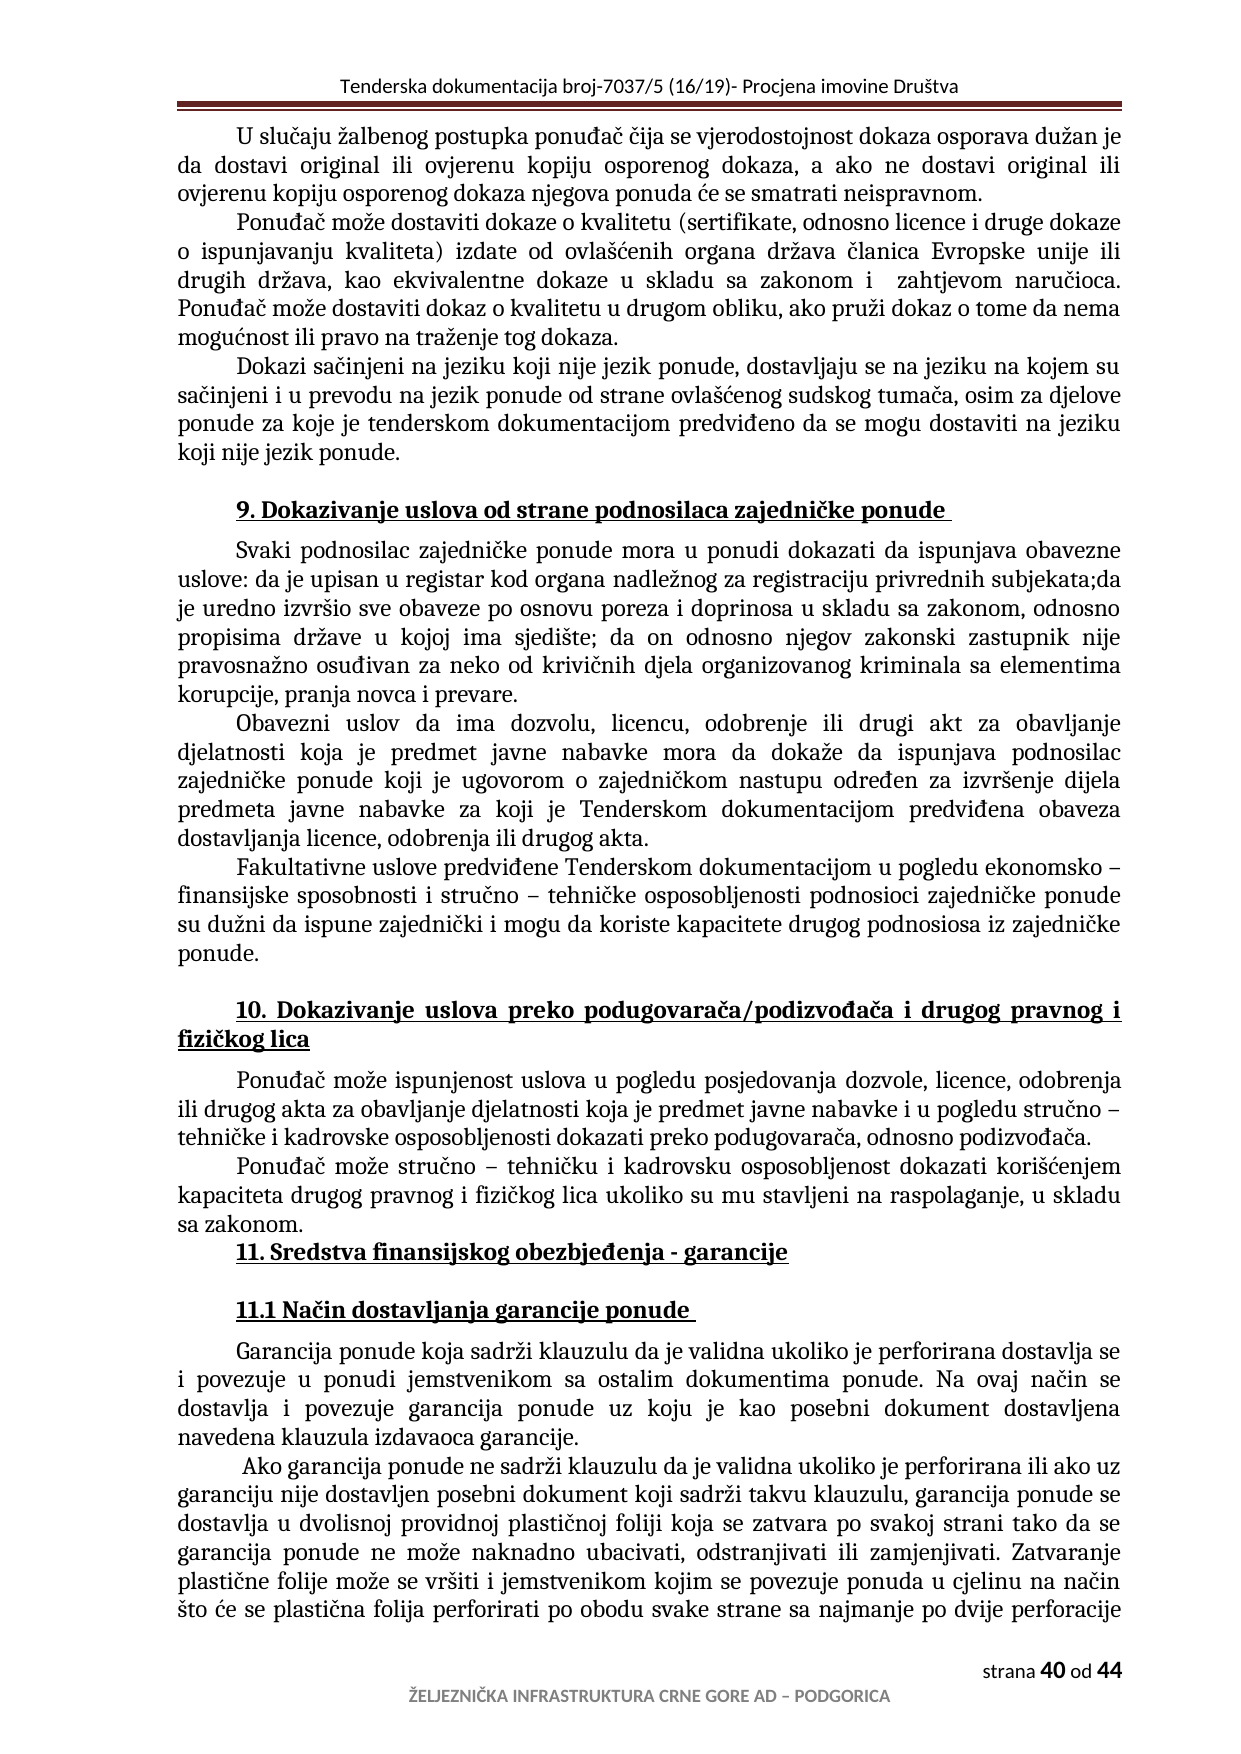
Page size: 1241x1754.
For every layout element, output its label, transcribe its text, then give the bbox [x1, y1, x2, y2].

text Dokazi sačinjeni na jeziku koji nije jezik ponude, dostavljaju se na jeziku na kojem su sačinjeni i u prevodu na jezik ponude od strane ovlašćenog sudskog tumača, osim za djelove ponude za koje je tenderskom dokumentacijom predviđeno da se mogu dostaviti na jeziku koji nije jezik ponude. [177, 352, 1122, 467]
text Ponuđač može ispunjenost uslova u pogledu posjedovanja dozvole, licence, odobrenja ili drugog akta za obavljanje djelatnosti koja je predmet javne nabavke i u pogledu stručno – tehničke i kadrovske osposobljenosti dokazati preko podugovarača, odnosno podizvođača. [177, 1066, 1122, 1152]
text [177, 1452, 1122, 1624]
text 11. Sredstva finansijskog obezbjeđenja - garancije [236, 1238, 1122, 1267]
text Obavezni uslov da ima dozvolu, licencu, odobrenje ili drugi akt za obavljanje djelatnosti koja je predmet javne nabavke mora da dokaže da ispunjava podnosilac zajedničke ponude koji je ugovorom o zajedničkom nastupu određen za izvršenje dijela predmeta javne nabavke za koji je Tenderskom dokumentacijom predviđena obaveza dostavljanja licence, odobrenja ili drugog akta. [177, 709, 1122, 853]
text Ponuđač može dostaviti dokaze o kvalitetu (sertifikate, odnosno licence i druge dokaze o ispunjavanju kvaliteta) izdate od ovlašćenih organa država članica Evropske unije ili drugih država, kao ekvivalentne dokaze u skladu sa zakonom i zahtjevom naručioca. Ponuđač može dostaviti dokaz o kvalitetu u drugom obliku, ako pruži dokaz o tome da nema mogućnost ili pravo na traženje tog dokaza. [177, 208, 1122, 352]
text Ponuđač može stručno – tehničku i kadrovsku osposobljenost dokazati korišćenjem kapaciteta drugog pravnog i fizičkog lica ukoliko su mu stavljeni na raspolaganje, u skladu sa zakonom. [177, 1152, 1122, 1238]
text U slučaju žalbenog postupka ponuđač čija se vjerodostojnost dokaza osporava dužan je da dostavi original ili ovjerenu kopiju osporenog dokaza, a ako ne dostavi original ili ovjerenu kopiju osporenog dokaza njegova ponuda će se smatrati neispravnom. [177, 122, 1122, 208]
text 9. Dokazivanje uslova od strane podnosilaca zajedničke ponude [177, 496, 1122, 524]
text Svaki podnosilac zajedničke ponude mora u ponudi dokazati da ispunjava obavezne uslove: da je upisan u registar kod organa nadležnog za registraciju privrednih subjekata;da je uredno izvršio sve obaveze po osnovu poreza i doprinosa u skladu sa zakonom, odnosno propisima države u kojoj ima sjedište; da on odnosno njegov zakonski zastupnik nije pravosnažno osuđivan za neko od krivičnih djela organizovanog kriminala sa elementima korupcije, pranja novca i prevare. [177, 536, 1122, 709]
text Garancija ponude koja sadrži klauzulu da je validna ukoliko je perforirana dostavlja se i povezuje u ponudi jemstvenikom sa ostalim dokumentima ponude. Na ovaj način se dostavlja i povezuje garancija ponude uz koju je kao posebni dokument dostavljena navedena klauzula izdavaoca garancije. [177, 1337, 1122, 1452]
text 10. Dokazivanje uslova preko podugovarača/podizvođača i drugog pravnog i fizičkog lica [177, 996, 1122, 1054]
text Fakultativne uslove predviđene Tenderskom dokumentacijom u pogledu ekonomsko – finansijske sposobnosti i stručno – tehničke osposobljenosti podnosioci zajedničke ponude su dužni da ispune zajednički i mogu da koriste kapacitete drugog podnosiosa iz zajedničke ponude. [177, 853, 1122, 968]
text 11.1 Način dostavljanja garancije ponude [177, 1296, 1122, 1324]
